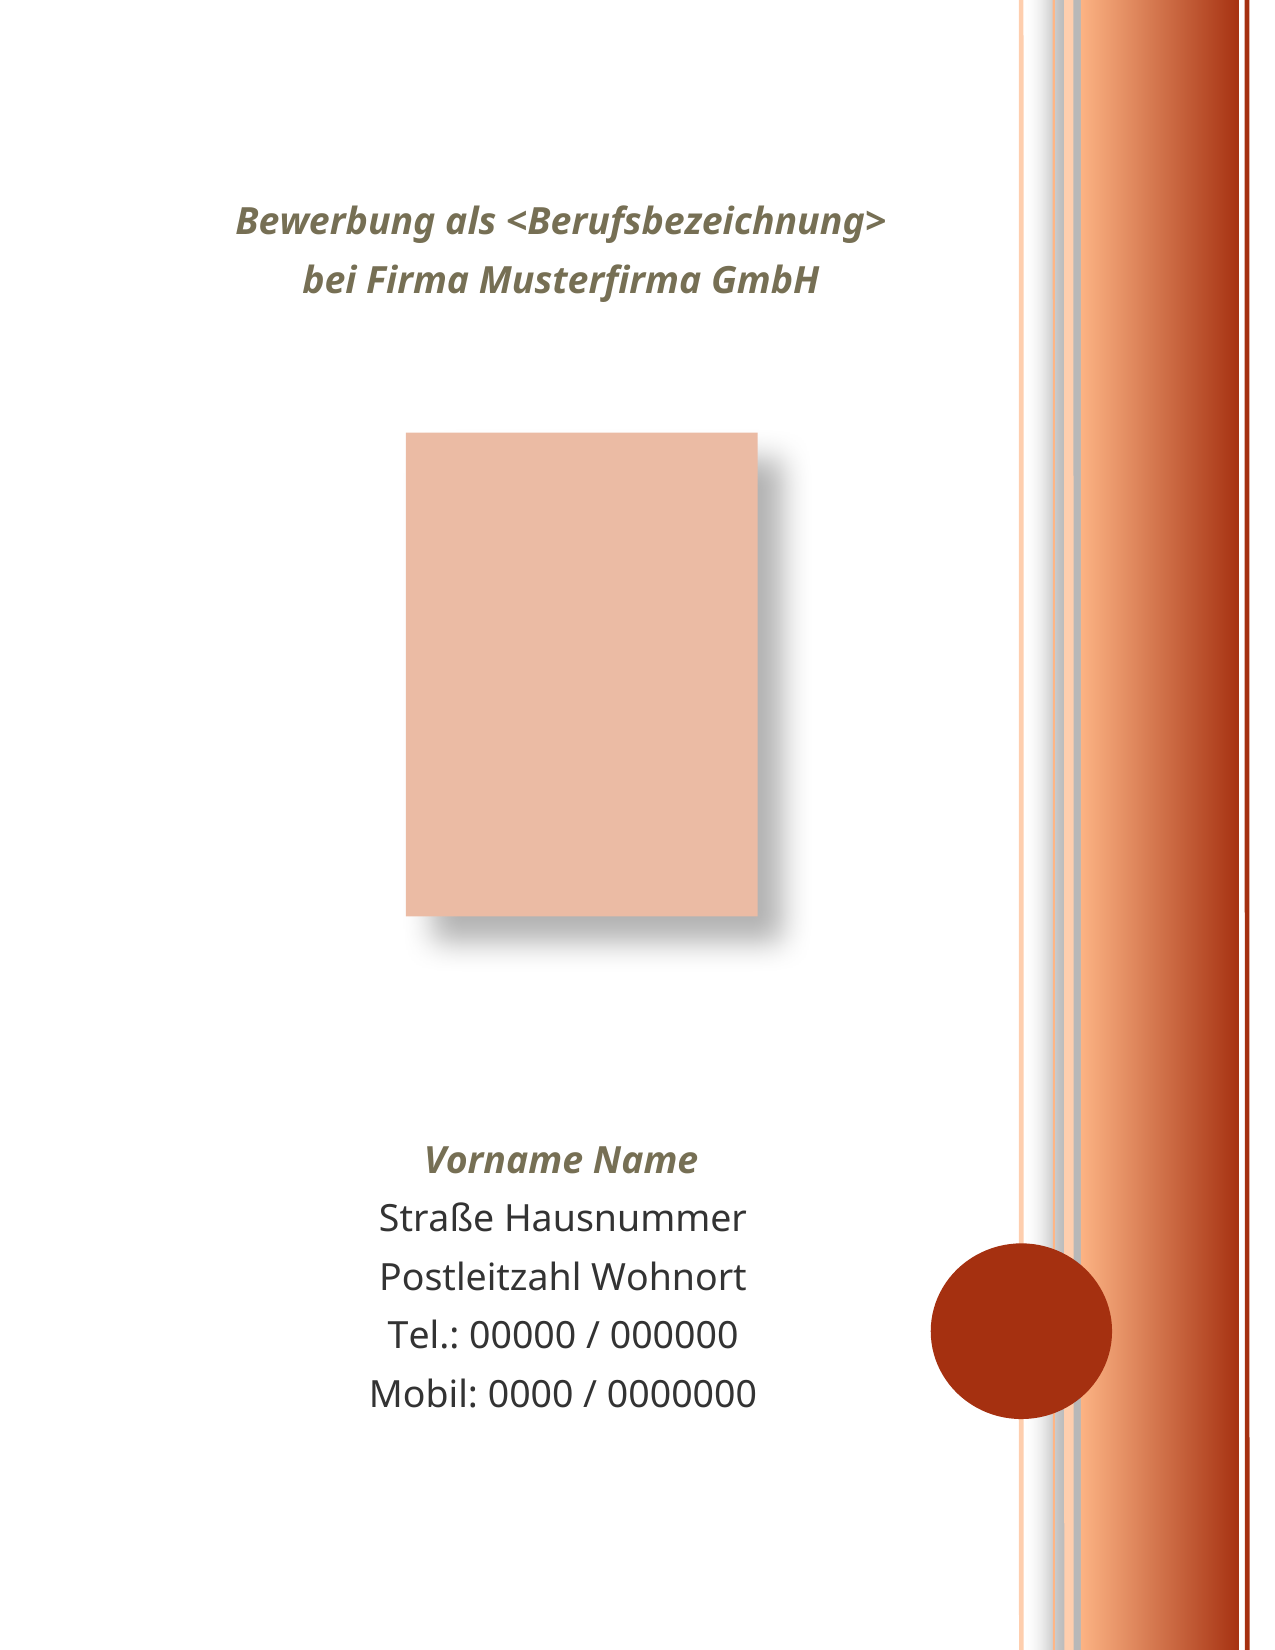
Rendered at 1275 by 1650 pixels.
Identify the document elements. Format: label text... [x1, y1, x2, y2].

text Straße Hausnummer [112, 1192, 1013, 1243]
text bei Firma Musterfirma GmbH [112, 253, 1013, 304]
text Tel.: 00000 / 000000 [112, 1309, 935, 1360]
text Vorname Name [112, 1133, 1013, 1184]
text Mobil: 0000 / 0000000 [112, 1367, 1001, 1418]
text Postleitzahl Wohnort [112, 1250, 984, 1301]
text Bewerbung als <Berufsbezeichnung> [112, 194, 1013, 245]
